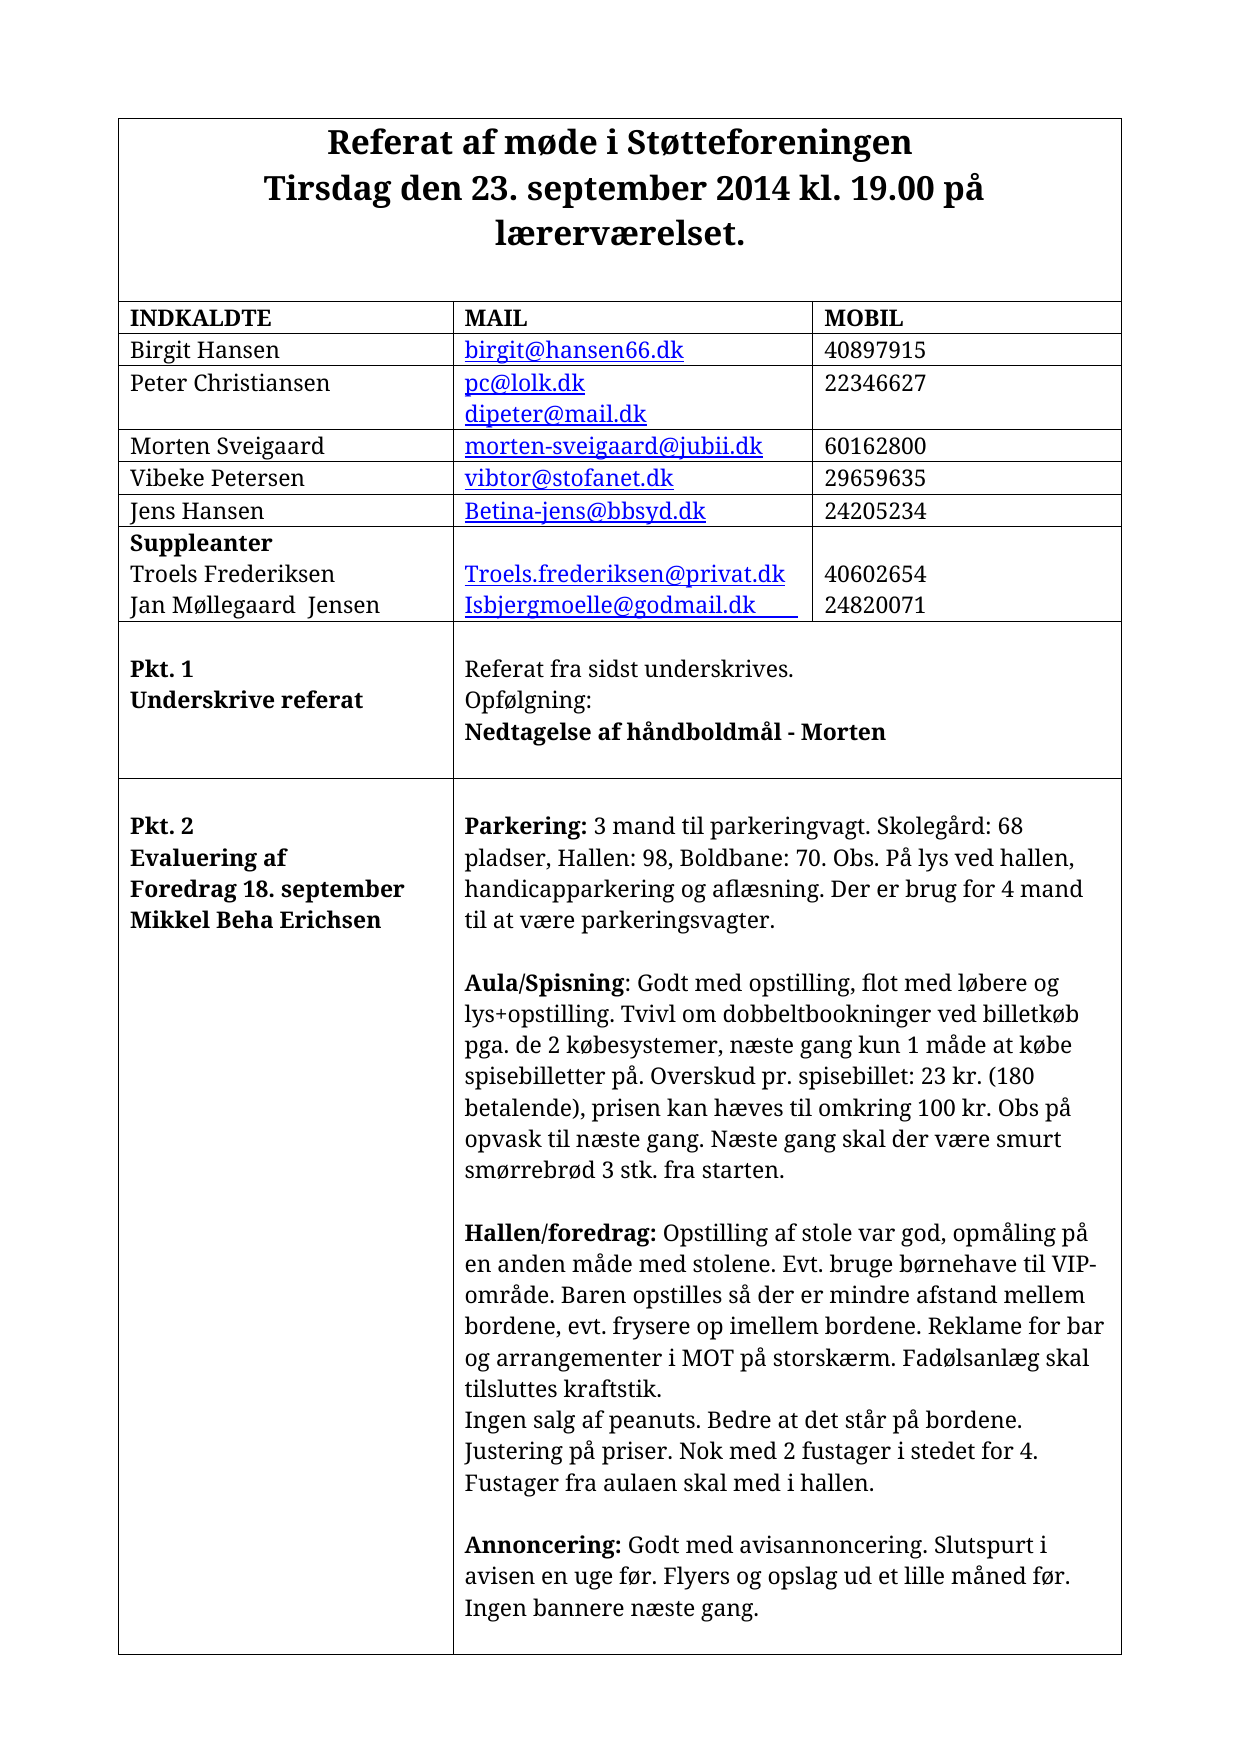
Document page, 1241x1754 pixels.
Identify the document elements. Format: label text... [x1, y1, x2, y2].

table_cell Betina-jens@bbsyd.dk [454, 495, 812, 526]
table_cell 24205234 [813, 495, 1121, 526]
table_cell 40602654 24820071 [813, 527, 1121, 621]
table_cell Suppleanter Troels Frederiksen Jan Møllegaard Jensen [119, 527, 453, 621]
table_cell Peter Christiansen [119, 366, 453, 429]
table_cell INDKALDTE [119, 302, 453, 333]
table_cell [454, 779, 1121, 1654]
table_cell Troels.frederiksen@privat.dk Isbjergmoelle@godmail.dk [454, 527, 812, 621]
table_cell morten-sveigaard@jubii.dk [454, 430, 812, 461]
table_cell MOBIL [813, 302, 1121, 333]
table_cell pc@lolk.dk dipeter@mail.dk [454, 366, 812, 429]
table_cell vibtor@stofanet.dk [454, 462, 812, 493]
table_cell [119, 779, 453, 1654]
table_cell 29659635 [813, 462, 1121, 493]
table_cell Jens Hansen [119, 495, 453, 526]
table_cell 60162800 [813, 430, 1121, 461]
table_cell MAIL [454, 302, 812, 333]
table_header Referat af møde i Støtteforeningen Tirsdag den 23. september 2014 kl. 19.00 på lærerværelset. [119, 119, 1121, 301]
table_cell 40897915 [813, 334, 1121, 365]
table_cell Vibeke Petersen [119, 462, 453, 493]
table_cell birgit@hansen66.dk [454, 334, 812, 365]
table_cell Birgit Hansen [119, 334, 453, 365]
table_cell Morten Sveigaard [119, 430, 453, 461]
table_cell Pkt. 1 Underskrive referat [119, 622, 453, 778]
table_cell Referat fra sidst underskrives. Opfølgning: Nedtagelse af håndboldmål - Morten [454, 622, 1121, 778]
table_cell 22346627 [813, 366, 1121, 429]
